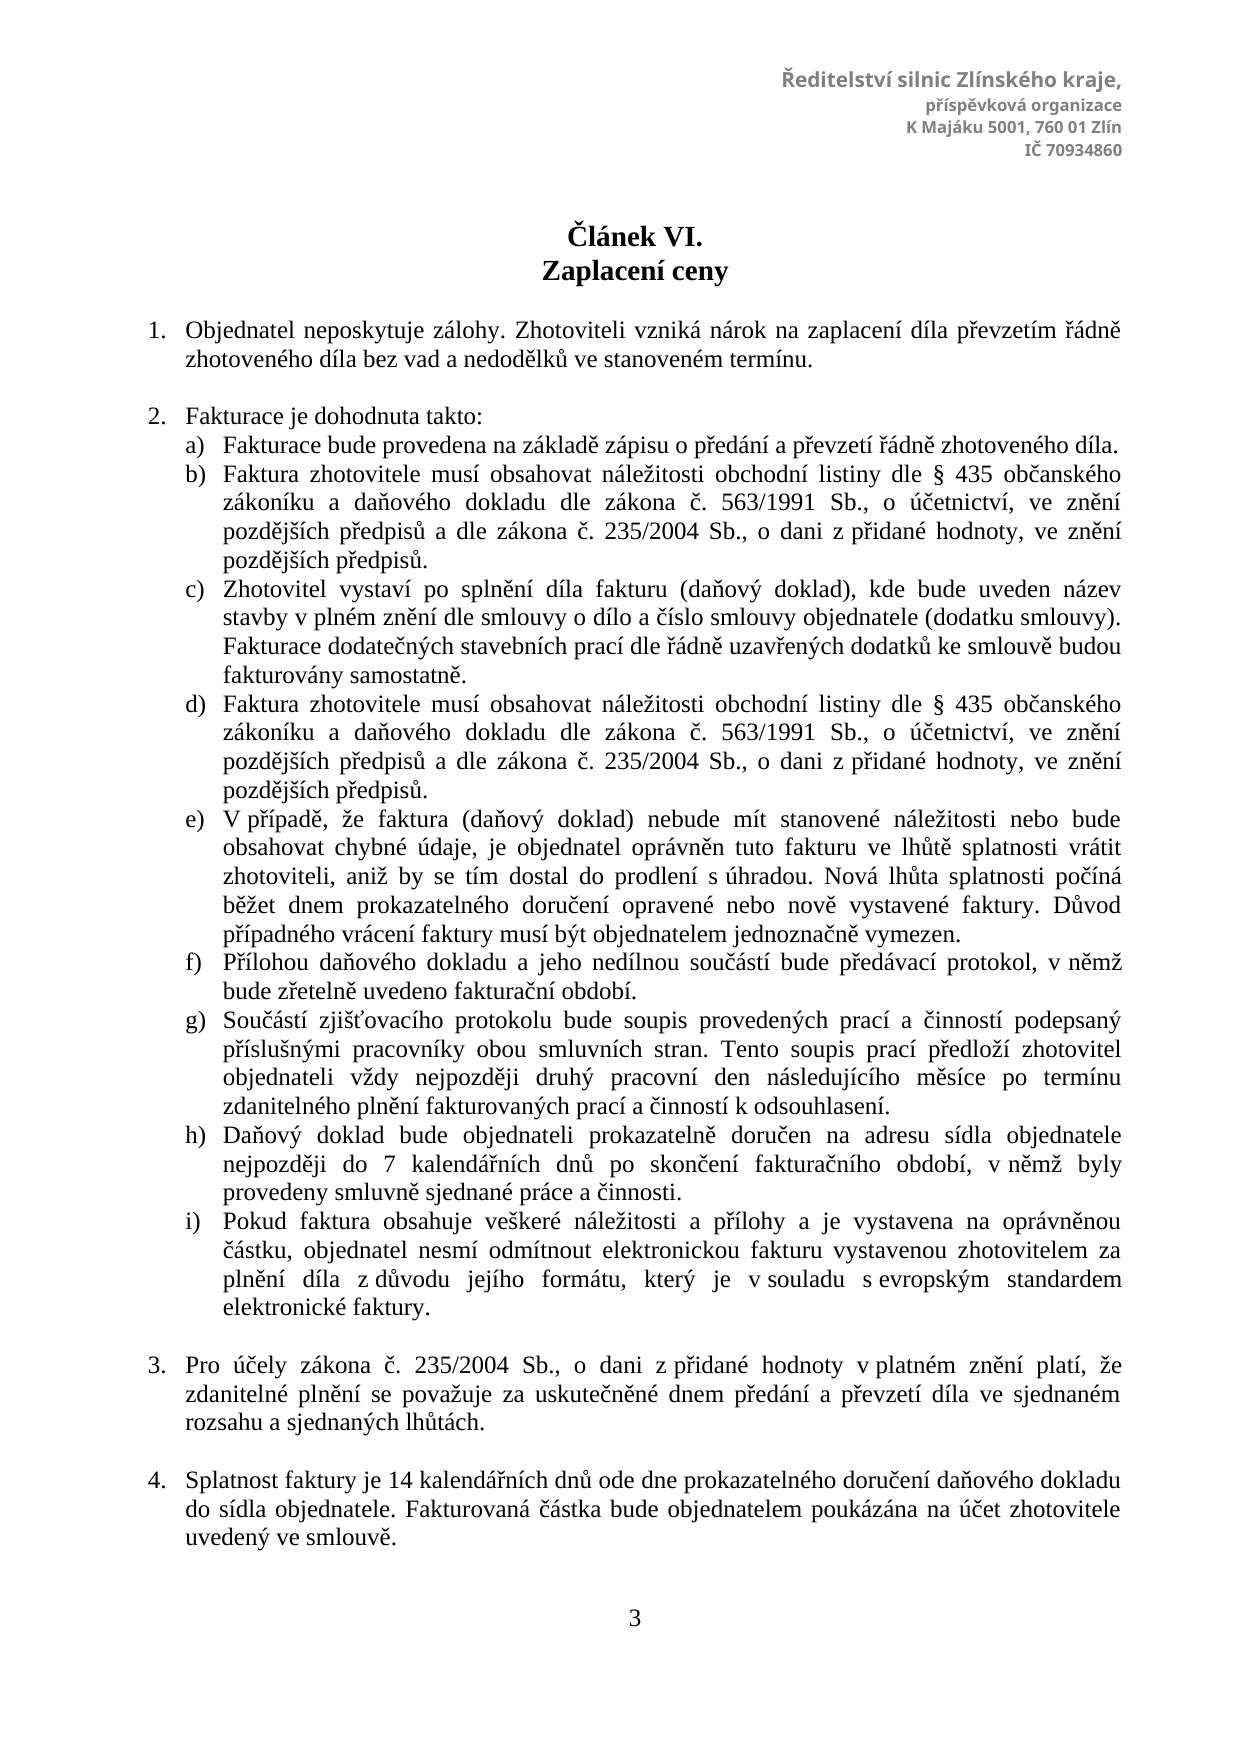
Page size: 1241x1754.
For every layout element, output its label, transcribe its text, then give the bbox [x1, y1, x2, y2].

list Daňový doklad bude objednateli prokazatelně doručen na adresu sídla objednatele nejpozději do 7 kalendářních dnů po skončení fakturačního období, v němž byly provedeny smluvně sjednané práce a činnosti. [185, 1120, 1122, 1206]
list Součástí zjišťovacího protokolu bude soupis provedených prací a činností podepsaný příslušnými pracovníky obou smluvních stran. Tento soupis prací předloží zhotovitel objednateli vždy nejpozději druhý pracovní den následujícího měsíce po termínu zdanitelného plnění fakturovaných prací a činností k odsouhlasení. [185, 1005, 1122, 1120]
list Pro účely zákona č. 235/2004 Sb., o dani z přidané hodnoty v platném znění platí, že zdanitelné plnění se považuje za uskutečněné dnem předání a převzetí díla ve sjednaném rozsahu a sjednaných lhůtách. [148, 1350, 1122, 1436]
list Objednatel neposkytuje zálohy. Zhotoviteli vzniká nárok na zaplacení díla převzetím řádně zhotoveného díla bez vad a nedodělků ve stanoveném termínu. [148, 315, 1122, 372]
text Zaplacení ceny [148, 253, 1122, 286]
list Zhotovitel vystaví po splnění díla fakturu (daňový doklad), kde bude uveden název stavby v plném znění dle smlouvy o dílo a číslo smlouvy objednatele (dodatku smlouvy). Fakturace dodatečných stavebních prací dle řádně uzavřených dodatků ke smlouvě budou fakturovány samostatně. [185, 574, 1122, 689]
list V případě, že faktura (daňový doklad) nebude mít stanovené náležitosti nebo bude obsahovat chybné údaje, je objednatel oprávněn tuto fakturu ve lhůtě splatnosti vrátit zhotoviteli, aniž by se tím dostal do prodlení s úhradou. Nová lhůta splatnosti počíná běžet dnem prokazatelného doručení opravené nebo nově vystavené faktury. Důvod případného vrácení faktury musí být objednatelem jednoznačně vymezen. [185, 804, 1122, 947]
list Faktura zhotovitele musí obsahovat náležitosti obchodní listiny dle § 435 občanského zákoníku a daňového dokladu dle zákona č. 563/1991 Sb., o účetnictví, ve znění pozdějších předpisů a dle zákona č. 235/2004 Sb., o dani z přidané hodnoty, ve znění pozdějších předpisů. [185, 459, 1122, 574]
list Přílohou daňového dokladu a jeho nedílnou součástí bude předávací protokol, v němž bude zřetelně uvedeno fakturační období. [185, 947, 1122, 1005]
list Fakturace je dohodnuta takto: [148, 401, 1122, 430]
text Článek VI. [148, 219, 1122, 253]
list Fakturace bude provedena na základě zápisu o předání a převzetí řádně zhotoveného díla. [185, 430, 1122, 459]
list Pokud faktura obsahuje veškeré náležitosti a přílohy a je vystavena na oprávněnou částku, objednatel nesmí odmítnout elektronickou fakturu vystavenou zhotovitelem za plnění díla z důvodu jejího formátu, který je v souladu s evropským standardem elektronické faktury. [185, 1206, 1122, 1321]
list Faktura zhotovitele musí obsahovat náležitosti obchodní listiny dle § 435 občanského zákoníku a daňového dokladu dle zákona č. 563/1991 Sb., o účetnictví, ve znění pozdějších předpisů a dle zákona č. 235/2004 Sb., o dani z přidané hodnoty, ve znění pozdějších předpisů. [185, 689, 1122, 804]
list Splatnost faktury je 14 kalendářních dnů ode dne prokazatelného doručení daňového dokladu do sídla objednatele. Fakturovaná částka bude objednatelem poukázána na účet zhotovitele uvedený ve smlouvě. [148, 1465, 1122, 1551]
